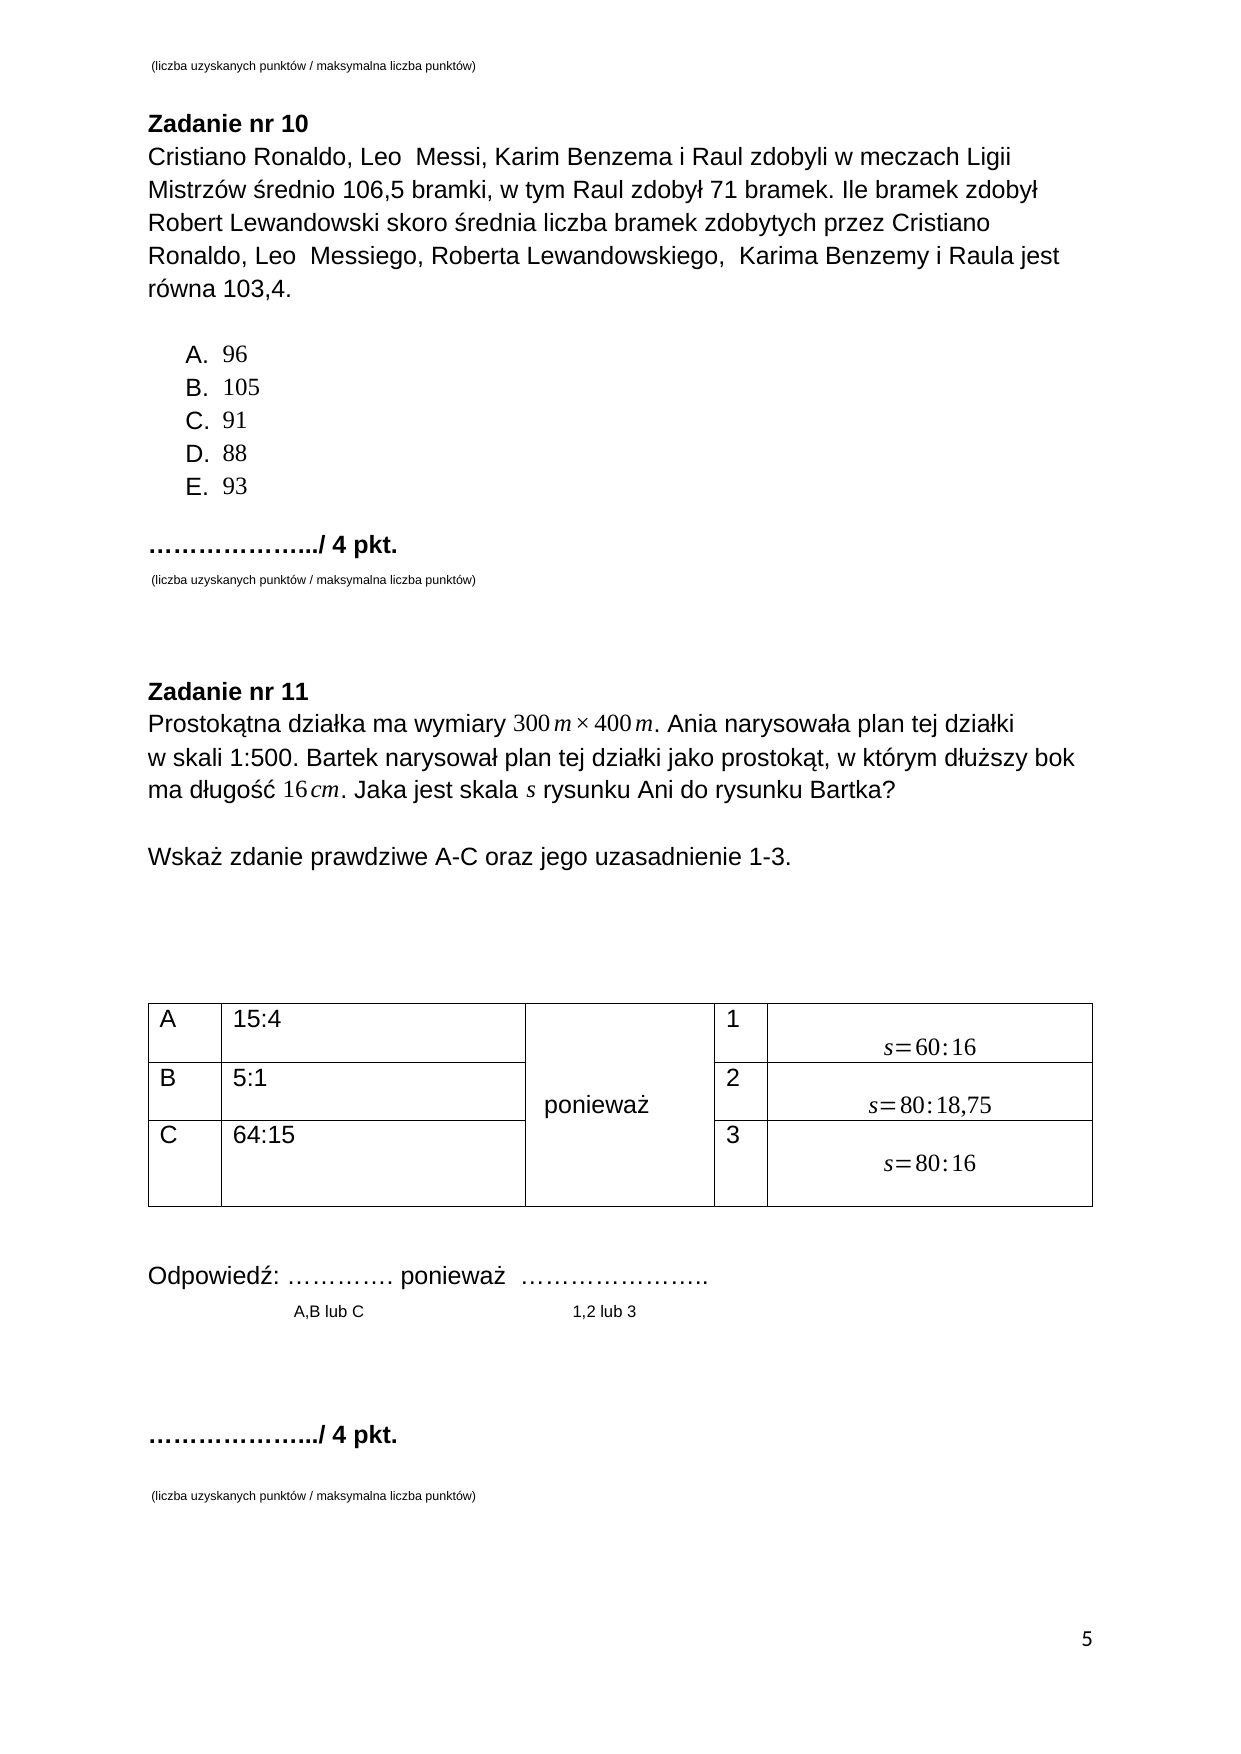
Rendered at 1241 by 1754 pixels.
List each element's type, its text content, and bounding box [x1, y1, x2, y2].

text Cristiano Ronaldo, Leo Messi, Karim Benzema i Raul zdobyli w meczach Ligii Mistrzów średnio 106,5 bramki, w tym Raul zdobył 71 bramek. Ile bramek zdobył Robert Lewandowski skoro średnia liczba bramek zdobytych przez Cristiano Ronaldo, Leo Messiego, Roberta Lewandowskiego, Karima Benzemy i Raula jest równa 103,4. [148, 142, 1093, 302]
table_cell 64:15 [222, 1121, 525, 1206]
text (liczba uzyskanych punktów / maksymalna liczba punktów) [148, 1488, 1093, 1503]
text Wskaż zdanie prawdziwe A-C oraz jego uzasadnienie 1-3. [148, 842, 1093, 870]
text ……………….../ 4 pkt. [148, 530, 1093, 559]
table_cell 2 [715, 1063, 767, 1119]
table_cell C [149, 1121, 221, 1206]
table_header ponieważ [526, 1004, 714, 1206]
table_cell 3 [715, 1121, 767, 1206]
table_cell B [149, 1063, 221, 1119]
text Zadanie nr 11 [148, 676, 1093, 705]
text Prostokątna działka ma wymiary . Ania narysowała plan tej działki w skali 1:500. Bartek narysował plan tej działki jako prostokąt, w którym dłuższy bok ma długość . Jaka jest skala rysunku Ani do rysunku Bartka? [148, 709, 1093, 804]
text Zadanie nr 10 [148, 109, 1093, 137]
table_header A [149, 1004, 221, 1062]
text (liczba uzyskanych punktów / maksymalna liczba punktów) [148, 573, 1093, 587]
table_header 1 [715, 1004, 767, 1062]
table_cell 5:1 [222, 1063, 525, 1119]
text (liczba uzyskanych punktów / maksymalna liczba punktów) [148, 59, 1093, 73]
table_cell [768, 1121, 1092, 1206]
table_cell [768, 1063, 1092, 1119]
text Odpowiedź: …………. ponieważ ………………….. A,B lub C 1,2 lub 3 [148, 1261, 1093, 1323]
text ……………….../ 4 pkt. [148, 1420, 1093, 1449]
table_header [768, 1004, 1092, 1062]
table_header 15:4 [222, 1004, 525, 1062]
